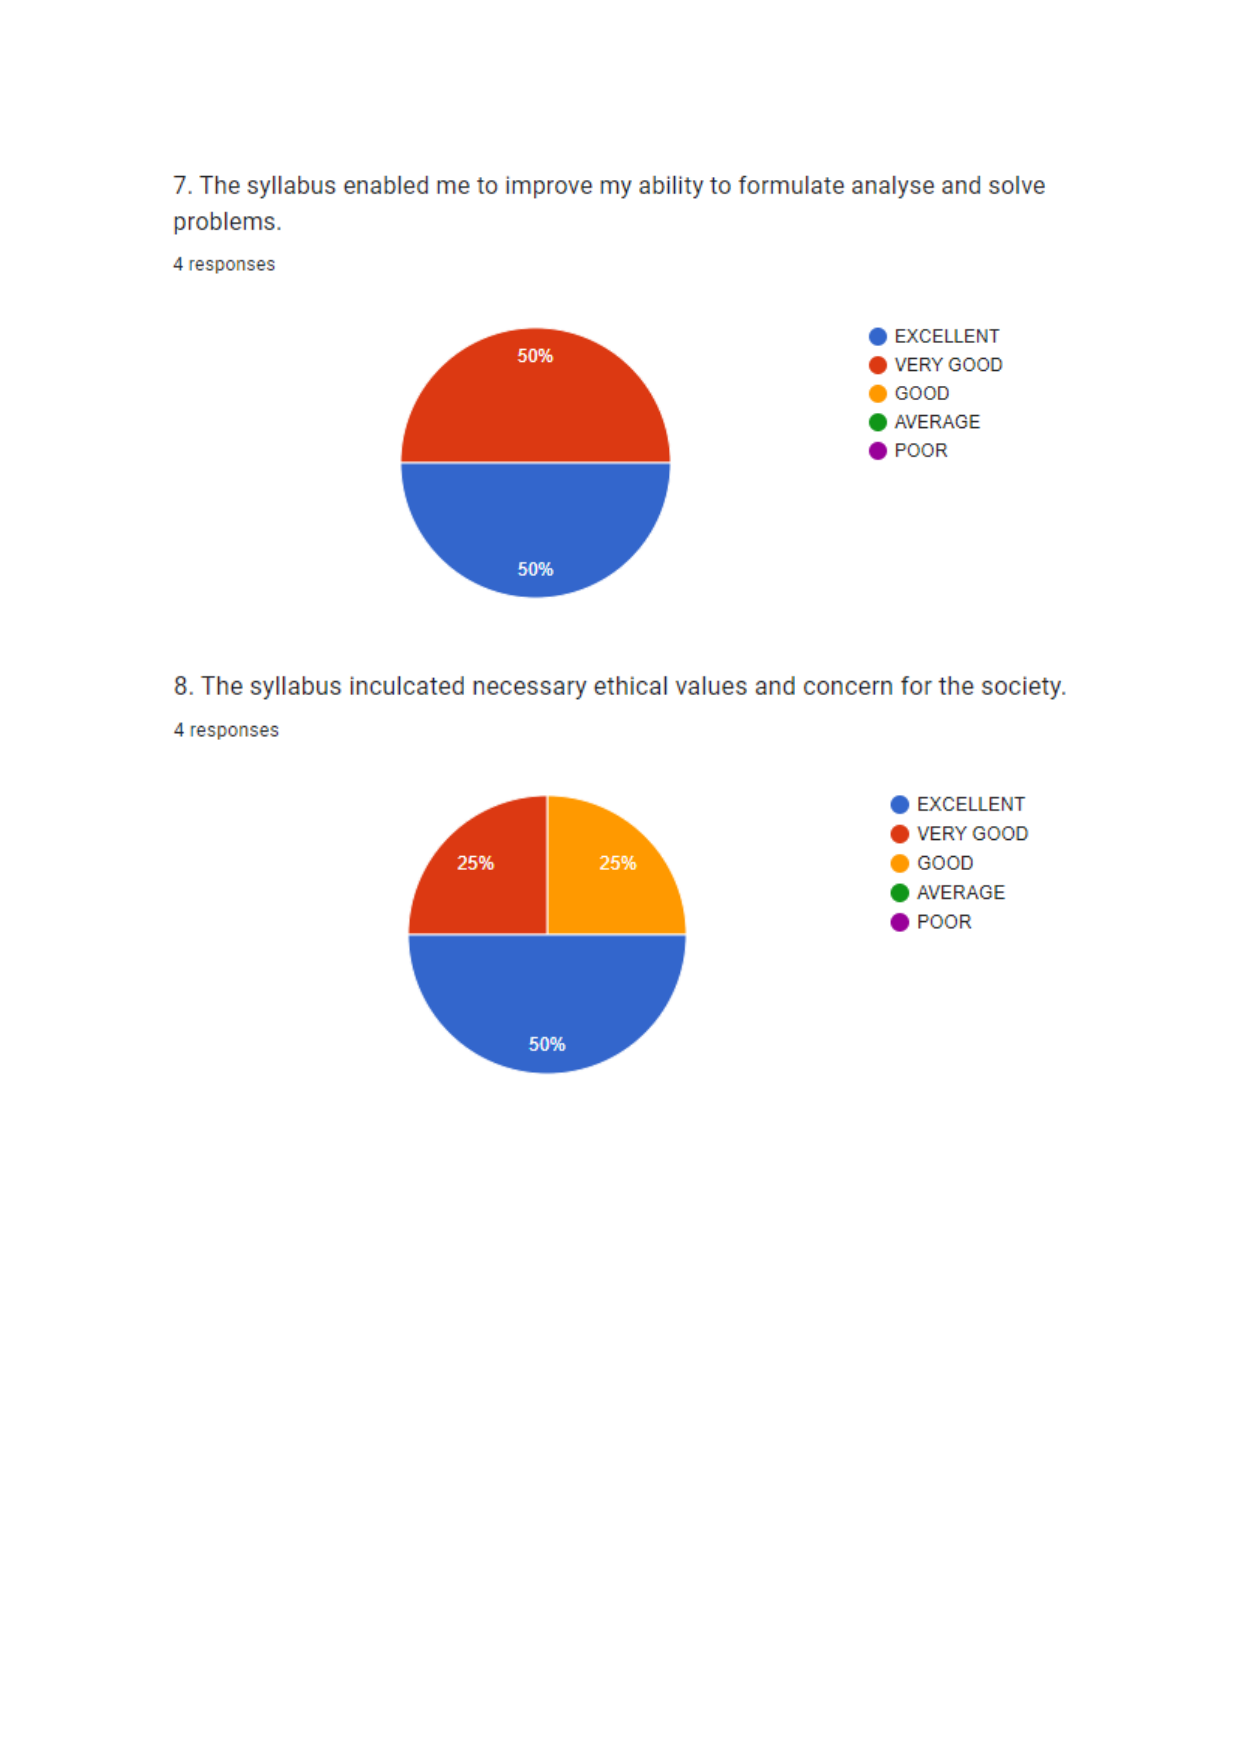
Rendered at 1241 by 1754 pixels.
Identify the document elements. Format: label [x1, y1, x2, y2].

picture [150, 150, 1125, 621]
picture [150, 647, 1125, 1127]
